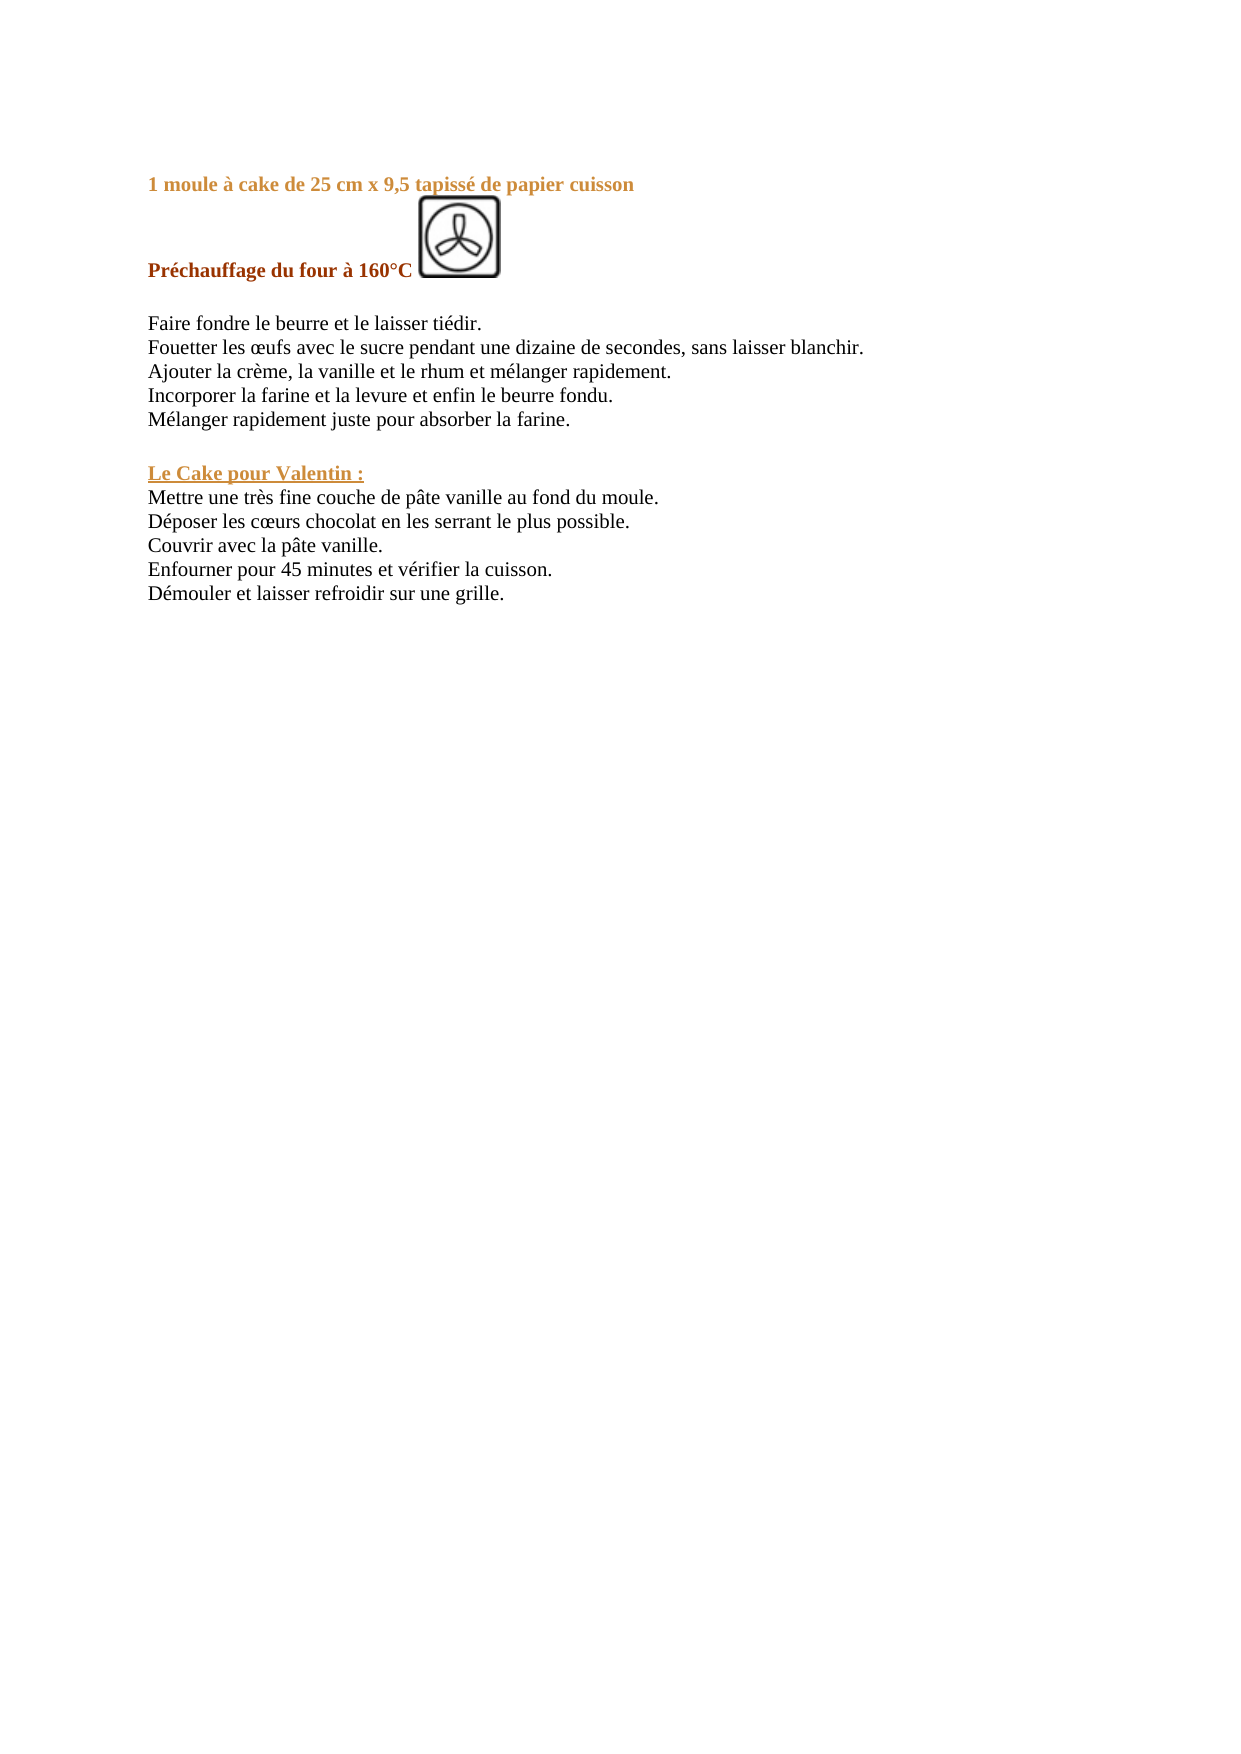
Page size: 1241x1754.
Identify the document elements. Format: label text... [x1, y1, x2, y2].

text Faire fondre le beurre et le laisser tiédir. Fouetter les œufs avec le sucre pendant une dizaine de secondes, sans laisser blanchir. Ajouter la crème, la vanille et le rhum et mélanger rapidement. Incorporer la farine et la levure et enfin le beurre fondu. Mélanger rapidement juste pour absorber la farine. [148, 311, 1093, 431]
picture [418, 195, 501, 278]
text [148, 148, 1093, 282]
text Le Cake pour Valentin : Mettre une très fine couche de pâte vanille au fond du moule. Déposer les cœurs chocolat en les serrant le plus possible. Couvrir avec la pâte vanille. Enfourner pour 45 minutes et vérifier la cuisson. Démouler et laisser refroidir sur une grille. [148, 461, 1093, 605]
